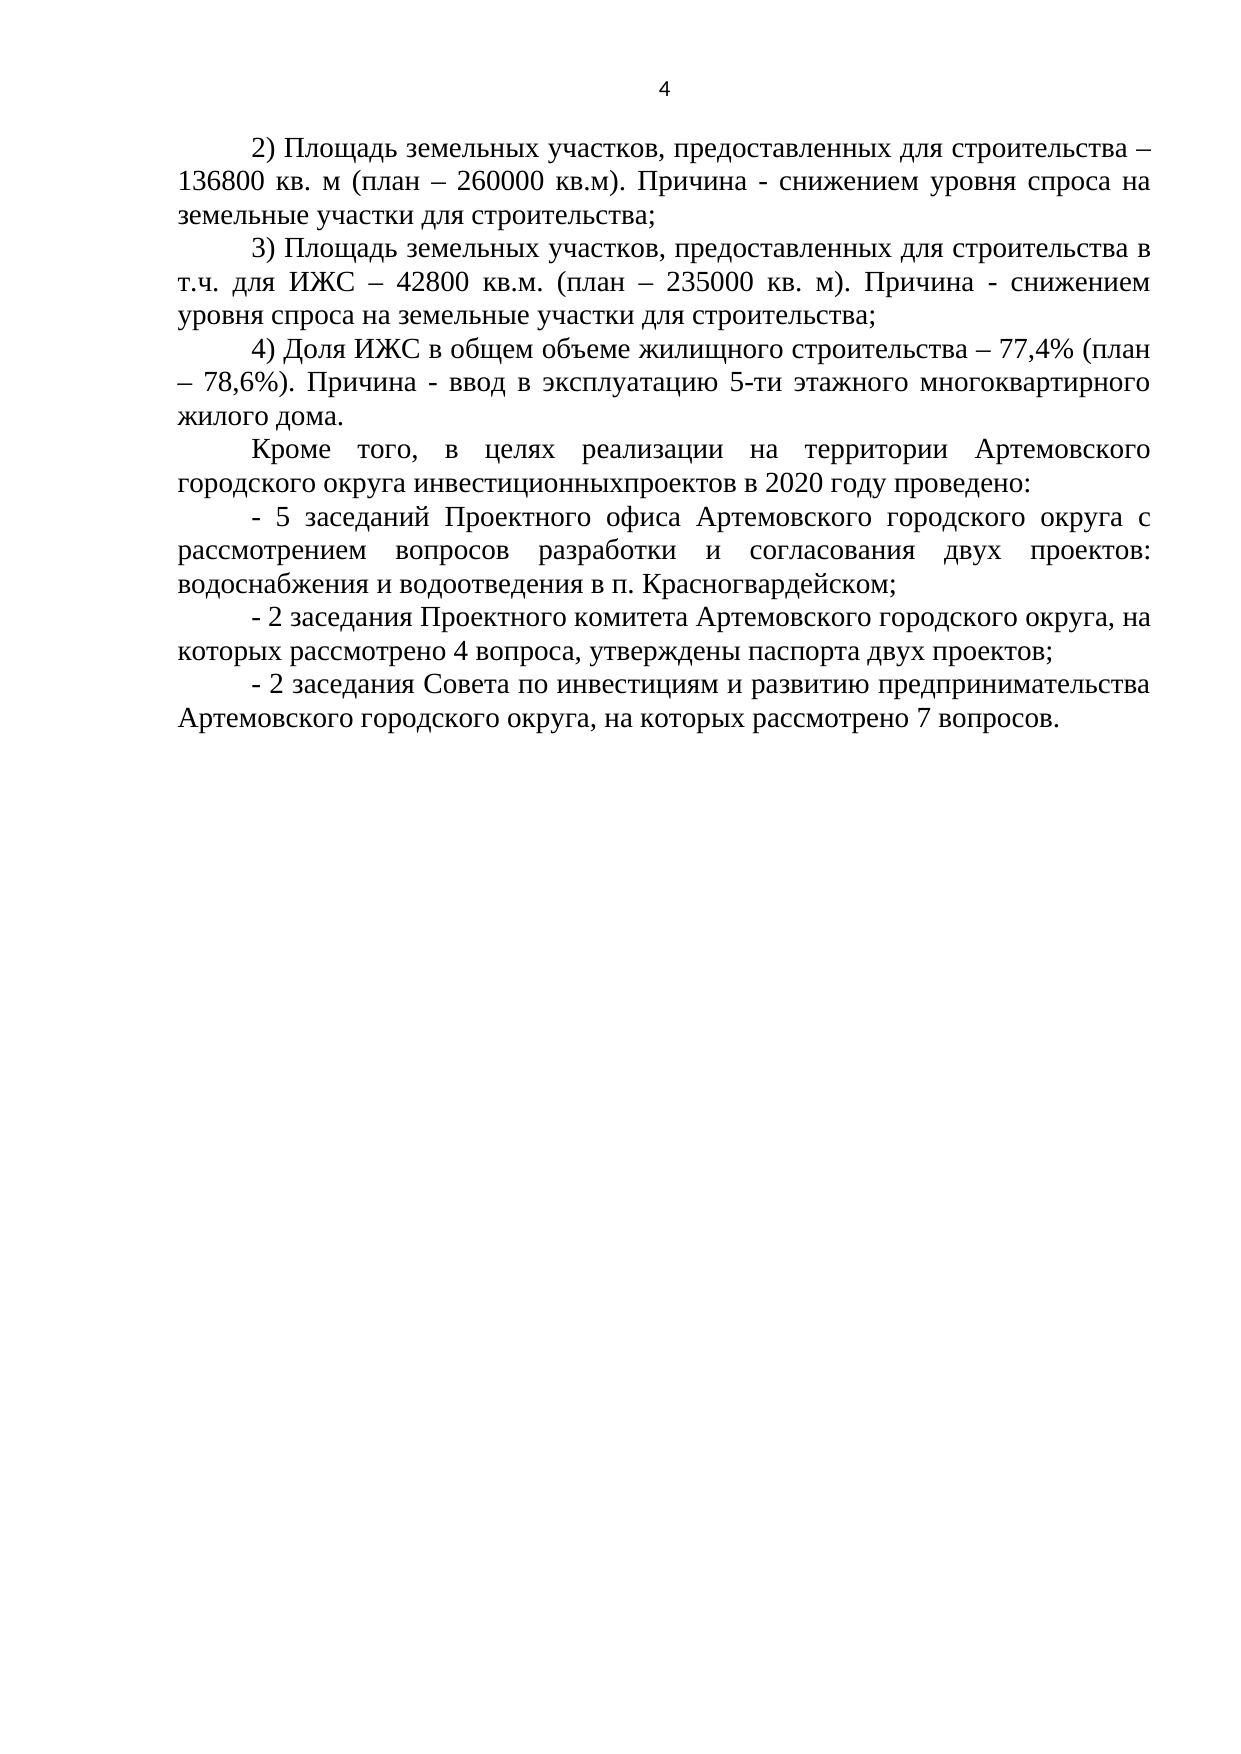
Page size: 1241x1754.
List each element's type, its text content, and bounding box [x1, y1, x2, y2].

text - 5 заседаний Проектного офиса Артемовского городского округа с рассмотрением вопросов разработки и согласования двух проектов: водоснабжения и водоотведения в п. Красногвардейском; [177, 499, 1152, 599]
text 4) Доля ИЖС в общем объеме жилищного строительства – 77,4% (план – 78,6%). Причина - ввод в эксплуатацию 5-ти этажного многоквартирного жилого дома. [177, 331, 1152, 432]
text Кроме того, в целях реализации на территории Артемовского городского округа инвестиционныхпроектов в 2020 году проведено: [177, 432, 1152, 499]
text 3) Площадь земельных участков, предоставленных для строительства в т.ч. для ИЖС – 42800 кв.м. (план – 235000 кв. м). Причина - снижением уровня спроса на земельные участки для строительства; [177, 230, 1152, 331]
text - 2 заседания Проектного комитета Артемовского городского округа, на которых рассмотрено 4 вопроса, утверждены паспорта двух проектов; [177, 599, 1152, 666]
text - 2 заседания Совета по инвестициям и развитию предпринимательства Артемовского городского округа, на которых рассмотрено 7 вопросов. [177, 666, 1152, 733]
text 2) Площадь земельных участков, предоставленных для строительства – 136800 кв. м (план – 260000 кв.м). Причина - снижением уровня спроса на земельные участки для строительства; [177, 130, 1152, 230]
